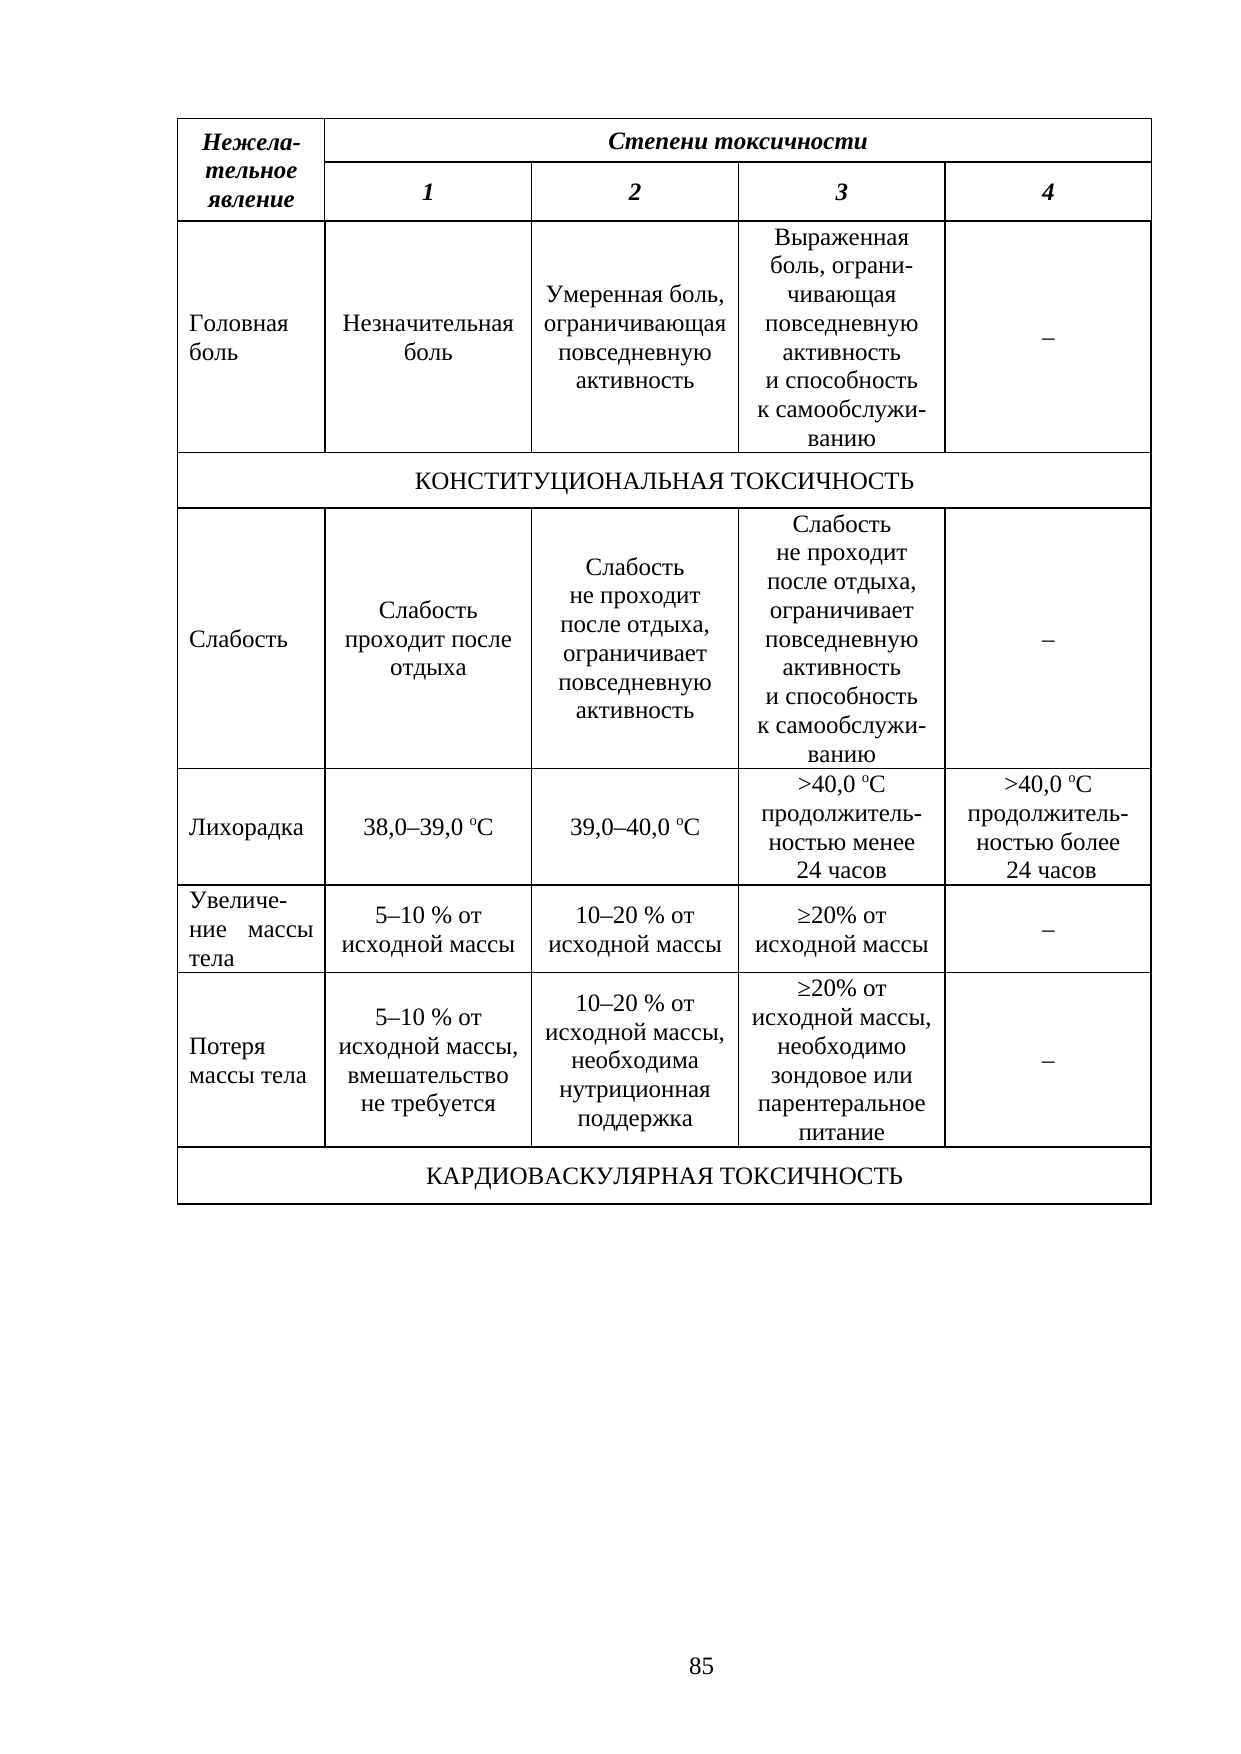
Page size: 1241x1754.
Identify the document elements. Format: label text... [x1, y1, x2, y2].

table_cell КАРДИОВАСКУЛЯРНАЯ ТОКСИЧНОСТЬ [178, 1148, 1150, 1203]
table_cell Выраженная боль, ограни-чивающая повседневную активность и способность к самообслужи-ванию [739, 222, 808, 452]
table_cell Лихорадка [178, 769, 324, 884]
table_cell 5–10 % от исходной массы [326, 886, 531, 972]
table_cell 10–20 % от исходной массы, необходима нутриционная поддержка [532, 973, 738, 1146]
table_cell ≥20% от исходной массы [739, 886, 944, 972]
table_cell Слабость [178, 509, 324, 767]
table_cell >40,0 оС продолжитель-ностью более 24 часов [946, 769, 1004, 884]
table_cell 10–20 % от исходной массы [532, 886, 738, 972]
table_header Степени токсичности [325, 119, 1151, 161]
table_cell >40,0 оС продолжитель-ностью менее 24 часов [739, 769, 798, 884]
table_cell Умеренная боль, ограничивающая повседневную активность [532, 222, 738, 452]
table_cell >40,0 оС продолжитель-ностью менее 24 часов [886, 769, 944, 884]
table_cell Головная боль [178, 222, 324, 452]
table_cell – [946, 973, 1150, 1146]
table_cell 3 [739, 163, 944, 220]
table_cell Слабость не проходит после отдыха, ограничивает повседневную активность [532, 509, 738, 767]
table_cell – [946, 509, 1150, 767]
table_cell Слабость проходит после отдыха [326, 509, 531, 767]
table_cell – [946, 222, 1150, 452]
table_cell >40,0 оС продолжитель-ностью более 24 часов [1092, 769, 1150, 884]
table_cell 38,0–39,0 оС [326, 769, 531, 884]
table_cell Незначительная боль [326, 222, 531, 452]
table_cell 5–10 % от исходной массы, вмешательство не требуется [326, 973, 531, 1146]
table_cell Слабость не проходит после отдыха, ограничивает повседневную активность и способность к самообслужи-ванию [739, 509, 944, 767]
table_cell 39,0–40,0 оС [532, 769, 738, 884]
table_cell КОНСТИТУЦИОНАЛЬНАЯ ТОКСИЧНОСТЬ [178, 453, 1150, 507]
table_header Нежела-тельное явление [178, 119, 324, 220]
table_cell Потеря массы тела [178, 973, 324, 1146]
table_cell 2 [532, 163, 738, 220]
table_cell 1 [325, 163, 531, 220]
table_cell – [946, 886, 1150, 972]
table_cell Увеличе-ние массы тела [234, 886, 324, 972]
table_cell ≥20% от исходной массы, необходимо зондовое или парентеральное питание [739, 973, 944, 1146]
table_cell 4 [946, 163, 1151, 220]
table_cell Выраженная боль, ограни-чивающая повседневную активность и способность к самообслужи-ванию [876, 222, 944, 452]
